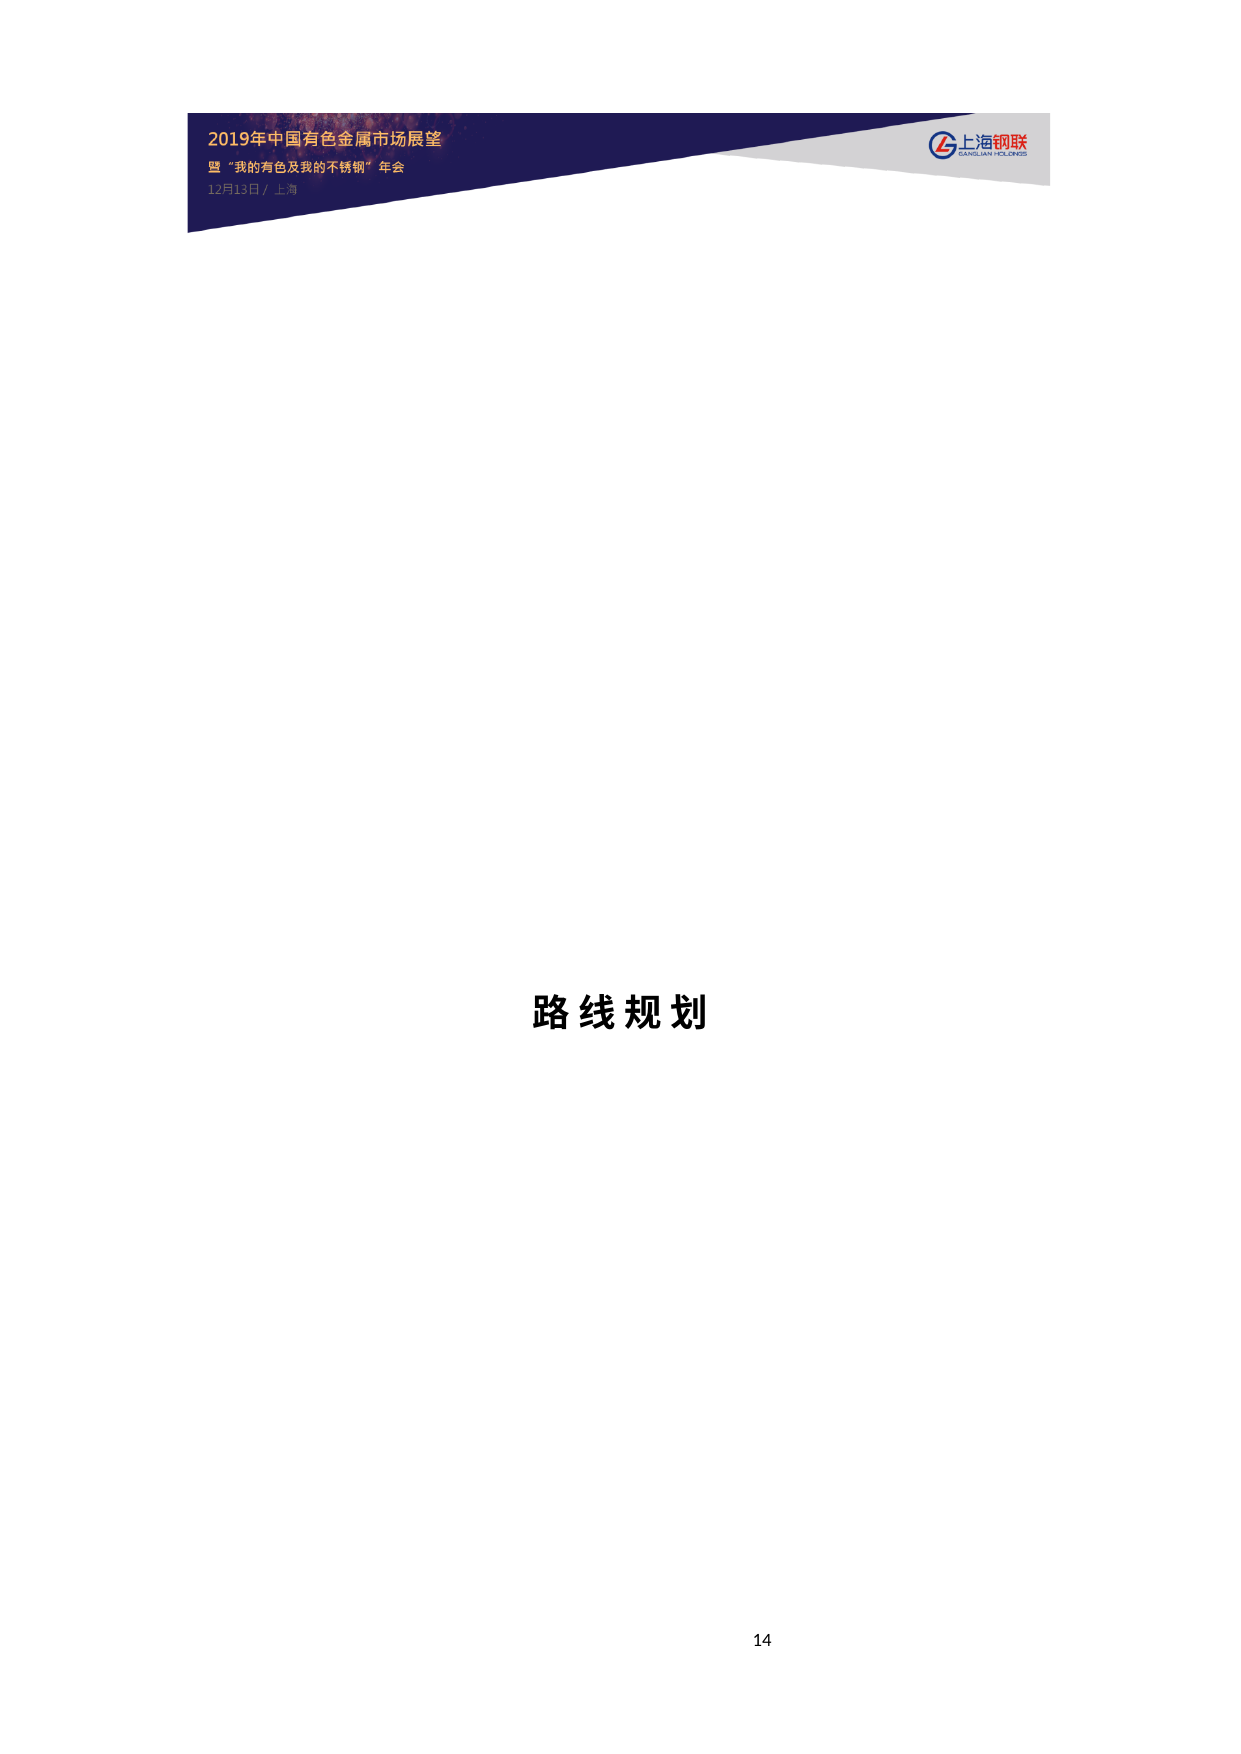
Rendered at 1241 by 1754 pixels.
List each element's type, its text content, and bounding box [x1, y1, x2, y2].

text 路 线 规 划 [187, 978, 1053, 1043]
picture [187, 113, 1051, 967]
